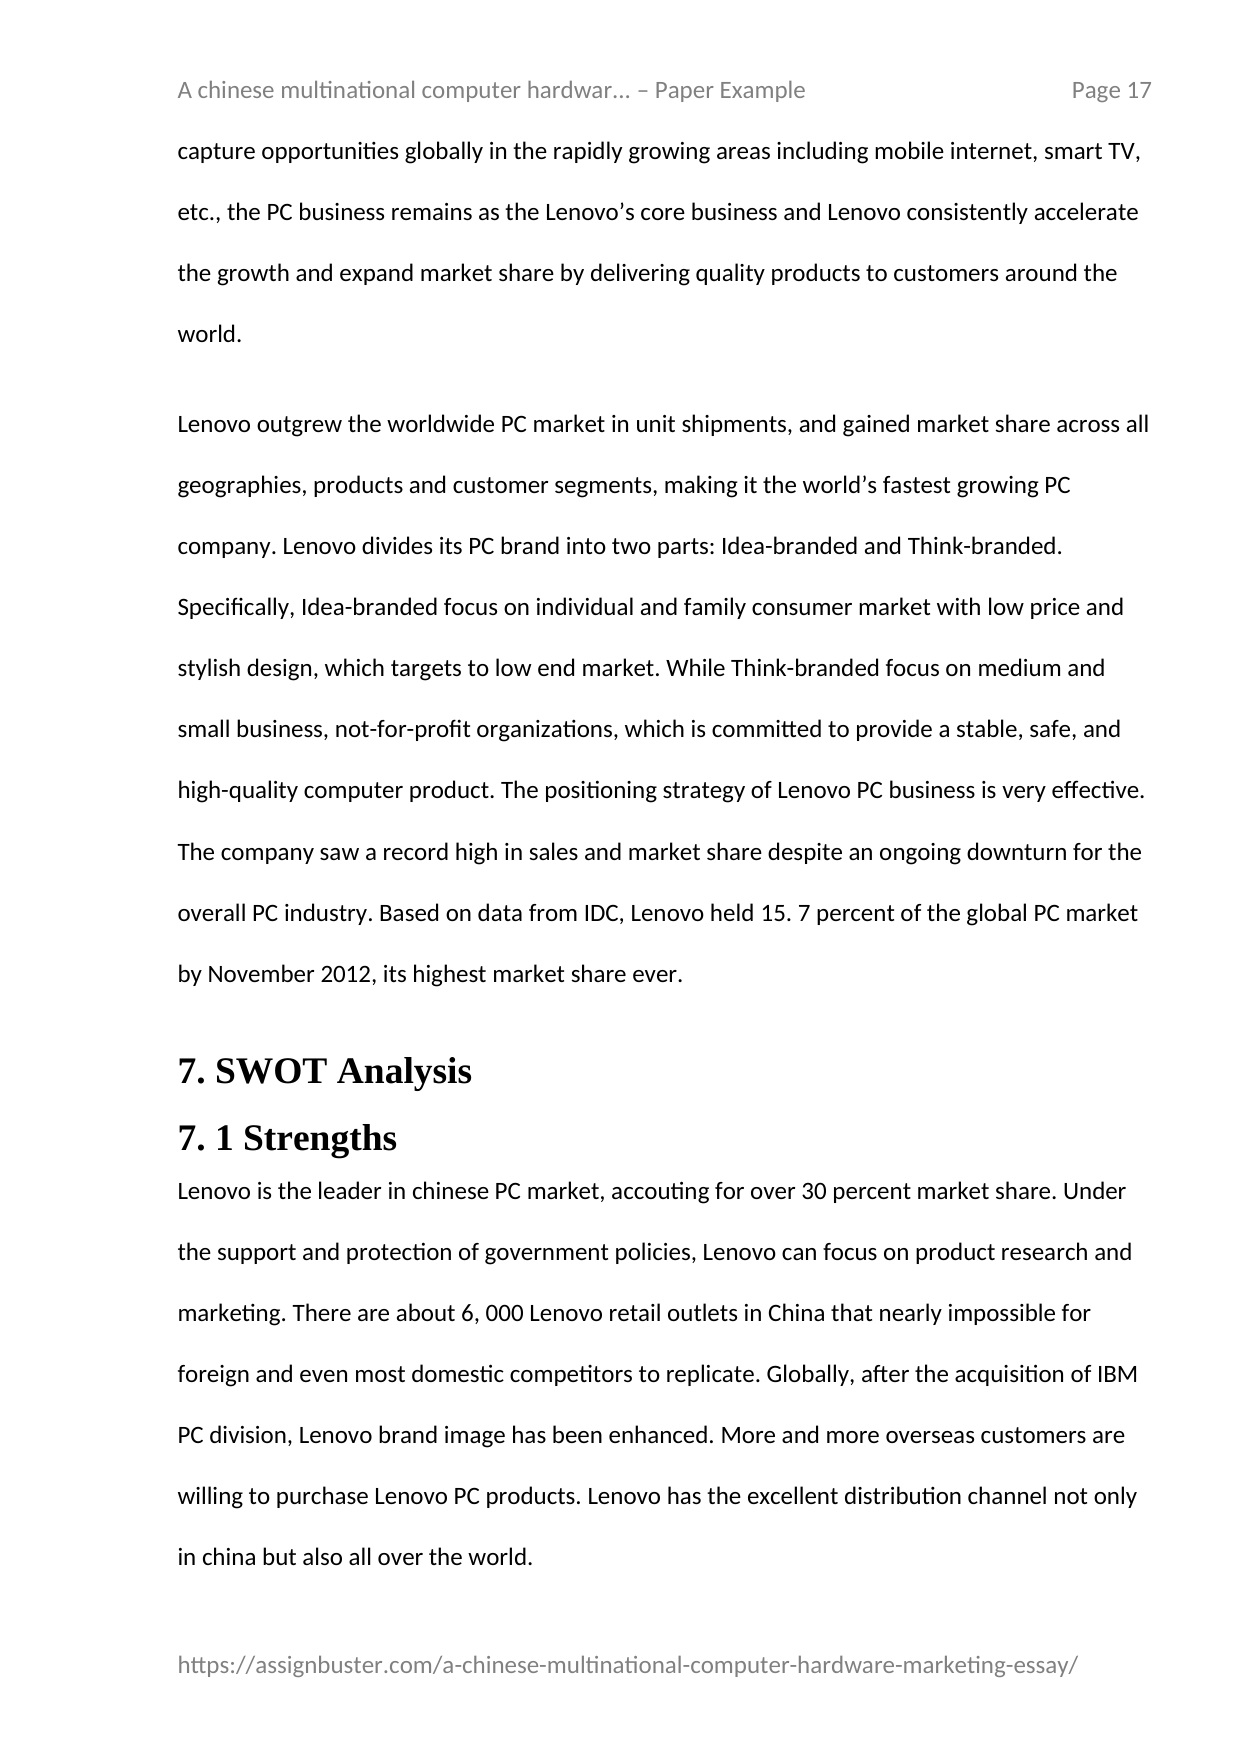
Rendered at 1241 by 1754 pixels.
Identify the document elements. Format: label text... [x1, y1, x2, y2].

text Lenovo is the leader in chinese PC market, accouting for over 30 percent market share. Under the support and protection of government policies, Lenovo can focus on product research and marketing. There are about 6, 000 Lenovo retail outlets in China that nearly impossible for foreign and even most domestic competitors to replicate. Globally, after the acquisition of IBM PC division, Lenovo brand image has been enhanced. More and more overseas customers are willing to purchase Lenovo PC products. Lenovo has the excellent distribution channel not only in china but also all over the world. [177, 1175, 1152, 1572]
text Lenovo outgrew the worldwide PC market in unit shipments, and gained market share across all geographies, products and customer segments, making it the world’s fastest growing PC company. Lenovo divides its PC brand into two parts: Idea-branded and Think-branded. Specifically, Idea-branded focus on individual and family consumer market with low price and stylish design, which targets to low end market. While Think-branded focus on medium and small business, not-for-profit organizations, which is committed to provide a stable, safe, and high-quality computer product. The positioning strategy of Lenovo PC business is very effective. The company saw a record high in sales and market share despite an ongoing downturn for the overall PC industry. Based on data from IDC, Lenovo held 15. 7 percent of the global PC market by November 2012, its highest market share ever. [177, 408, 1152, 988]
subtitle 7. 1 Strengths [177, 1116, 1152, 1159]
subtitle 7. SWOT Analysis [177, 1048, 1152, 1091]
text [177, 135, 1152, 348]
